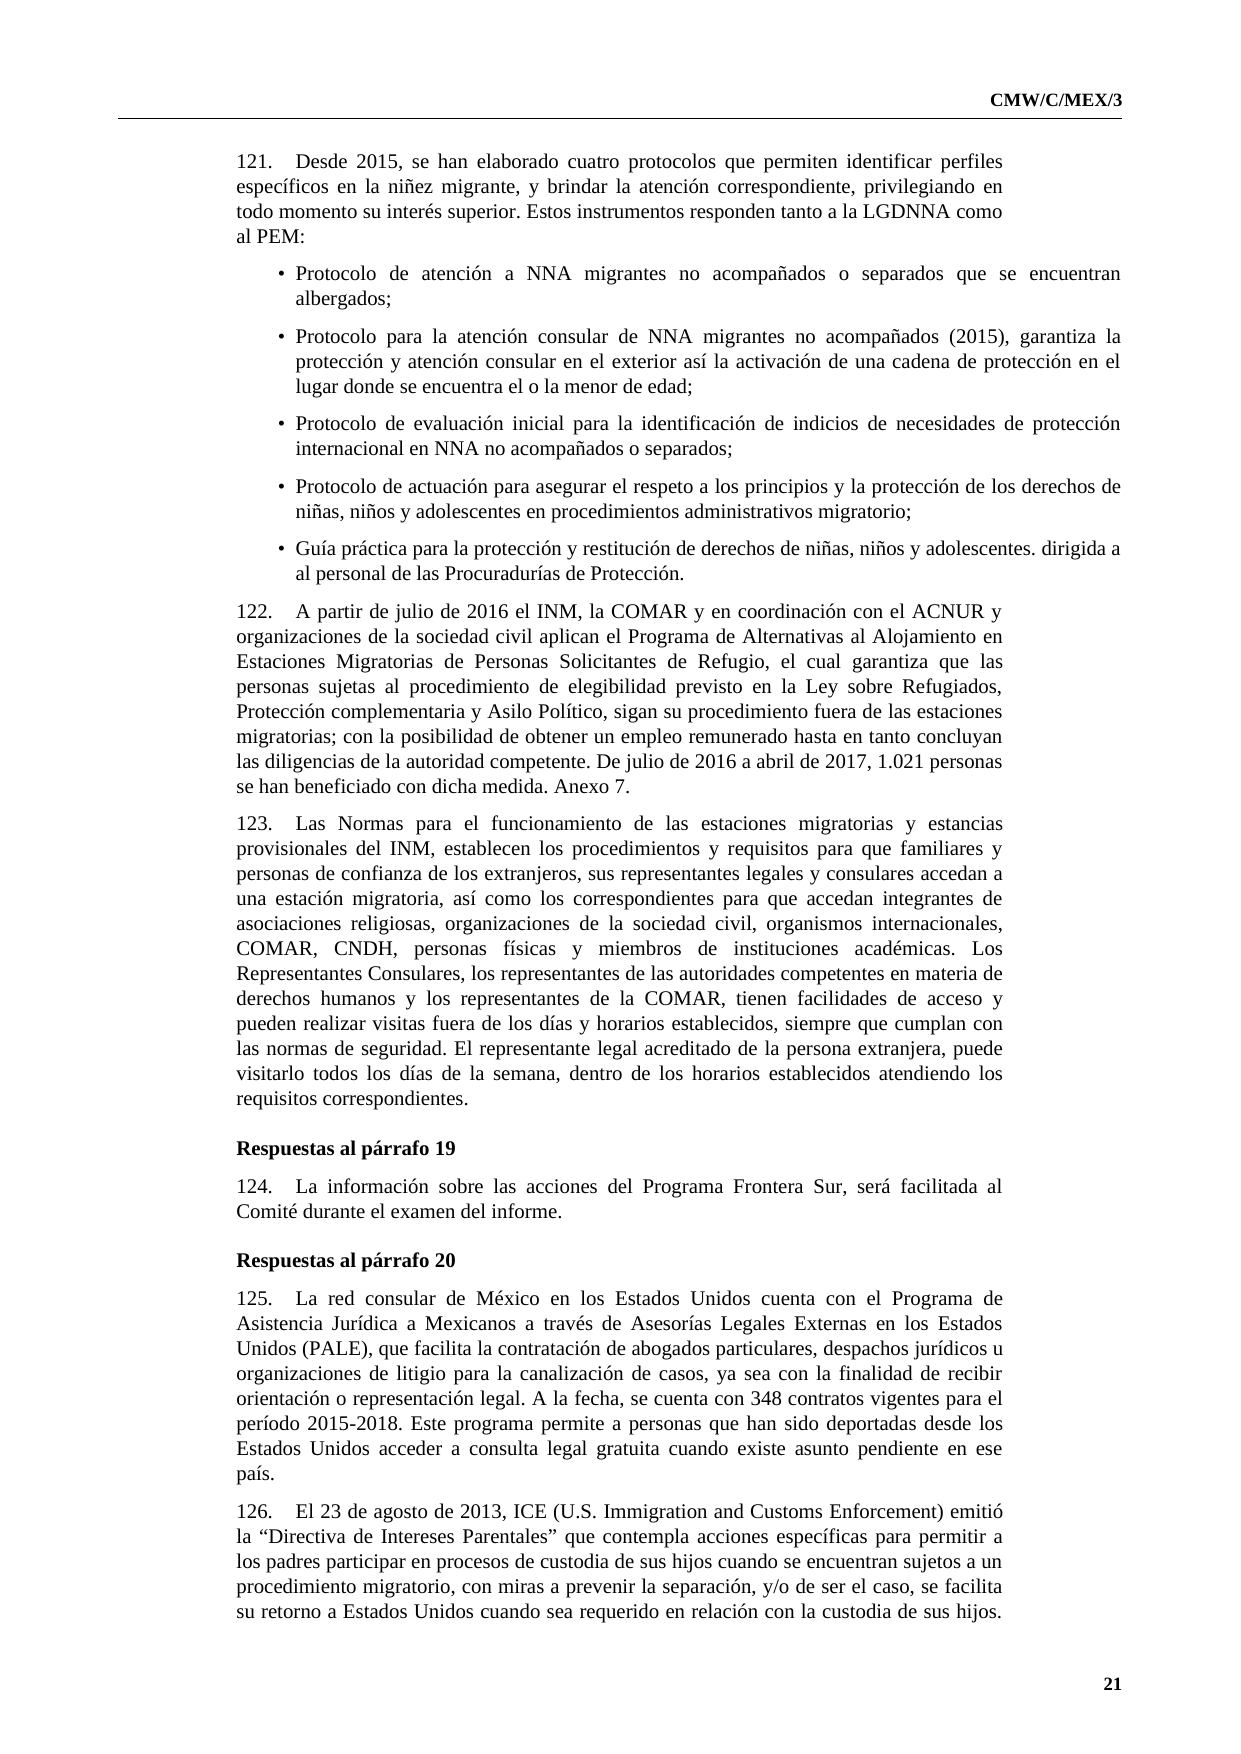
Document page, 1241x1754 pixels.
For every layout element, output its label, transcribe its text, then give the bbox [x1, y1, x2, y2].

text Protocolo de actuación para asegurar el respeto a los principios y la protección de los derechos de niñas, niños y adolescentes en procedimientos administrativos migratorio; [278, 473, 1122, 523]
text Guía práctica para la protección y restitución de derechos de niñas, niños y adolescentes. dirigida a al personal de las Procuradurías de Protección. [278, 535, 1122, 585]
text Protocolo para la atención consular de NNA migrantes no acompañados (2015), garantiza la protección y atención consular en el exterior así la activación de una cadena de protección en el lugar donde se encuentra el o la menor de edad; [278, 323, 1122, 398]
text 123. Las Normas para el funcionamiento de las estaciones migratorias y estancias provisionales del INM, establecen los procedimientos y requisitos para que familiares y personas de confianza de los extranjeros, sus representantes legales y consulares accedan a una estación migratoria, así como los correspondientes para que accedan integrantes de asociaciones religiosas, organizaciones de la sociedad civil, organismos internacionales, COMAR, CNDH, personas físicas y miembros de instituciones académicas. Los Representantes Consulares, los representantes de las autoridades competentes en materia de derechos humanos y los representantes de la COMAR, tienen facilidades de acceso y pueden realizar visitas fuera de los días y horarios establecidos, siempre que cumplan con las normas de seguridad. El representante legal acreditado de la persona extranjera, puede visitarlo todos los días de la semana, dentro de los horarios establecidos atendiendo los requisitos correspondientes. [236, 810, 1004, 1110]
text Respuestas al párrafo 19 [118, 1135, 1004, 1160]
text Respuestas al párrafo 20 [118, 1248, 1004, 1273]
text 121. Desde 2015, se han elaborado cuatro protocolos que permiten identificar perfiles específicos en la niñez migrante, y brindar la atención correspondiente, privilegiando en todo momento su interés superior. Estos instrumentos responden tanto a la LGDNNA como al PEM: [236, 148, 1004, 248]
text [236, 1498, 1004, 1623]
text 122. A partir de julio de 2016 el INM, la COMAR y en coordinación con el ACNUR y organizaciones de la sociedad civil aplican el Programa de Alternativas al Alojamiento en Estaciones Migratorias de Personas Solicitantes de Refugio, el cual garantiza que las personas sujetas al procedimiento de elegibilidad previsto en la Ley sobre Refugiados, Protección complementaria y Asilo Político, sigan su procedimiento fuera de las estaciones migratorias; con la posibilidad de obtener un empleo remunerado hasta en tanto concluyan las diligencias de la autoridad competente. De julio de 2016 a abril de 2017, 1.021 personas se han beneficiado con dicha medida. Anexo 7. [236, 598, 1004, 798]
text Protocolo de atención a NNA migrantes no acompañados o separados que se encuentran albergados; [278, 260, 1122, 310]
text 125. La red consular de México en los Estados Unidos cuenta con el Programa de Asistencia Jurídica a Mexicanos a través de Asesorías Legales Externas en los Estados Unidos (PALE), que facilita la contratación de abogados particulares, despachos jurídicos u organizaciones de litigio para la canalización de casos, ya sea con la finalidad de recibir orientación o representación legal. A la fecha, se cuenta con 348 contratos vigentes para el período 2015-2018. Este programa permite a personas que han sido deportadas desde los Estados Unidos acceder a consulta legal gratuita cuando existe asunto pendiente en ese país. [236, 1285, 1004, 1485]
text 124. La información sobre las acciones del Programa Frontera Sur, será facilitada al Comité durante el examen del informe. [236, 1173, 1004, 1223]
text Protocolo de evaluación inicial para la identificación de indicios de necesidades de protección internacional en NNA no acompañados o separados; [278, 410, 1122, 460]
